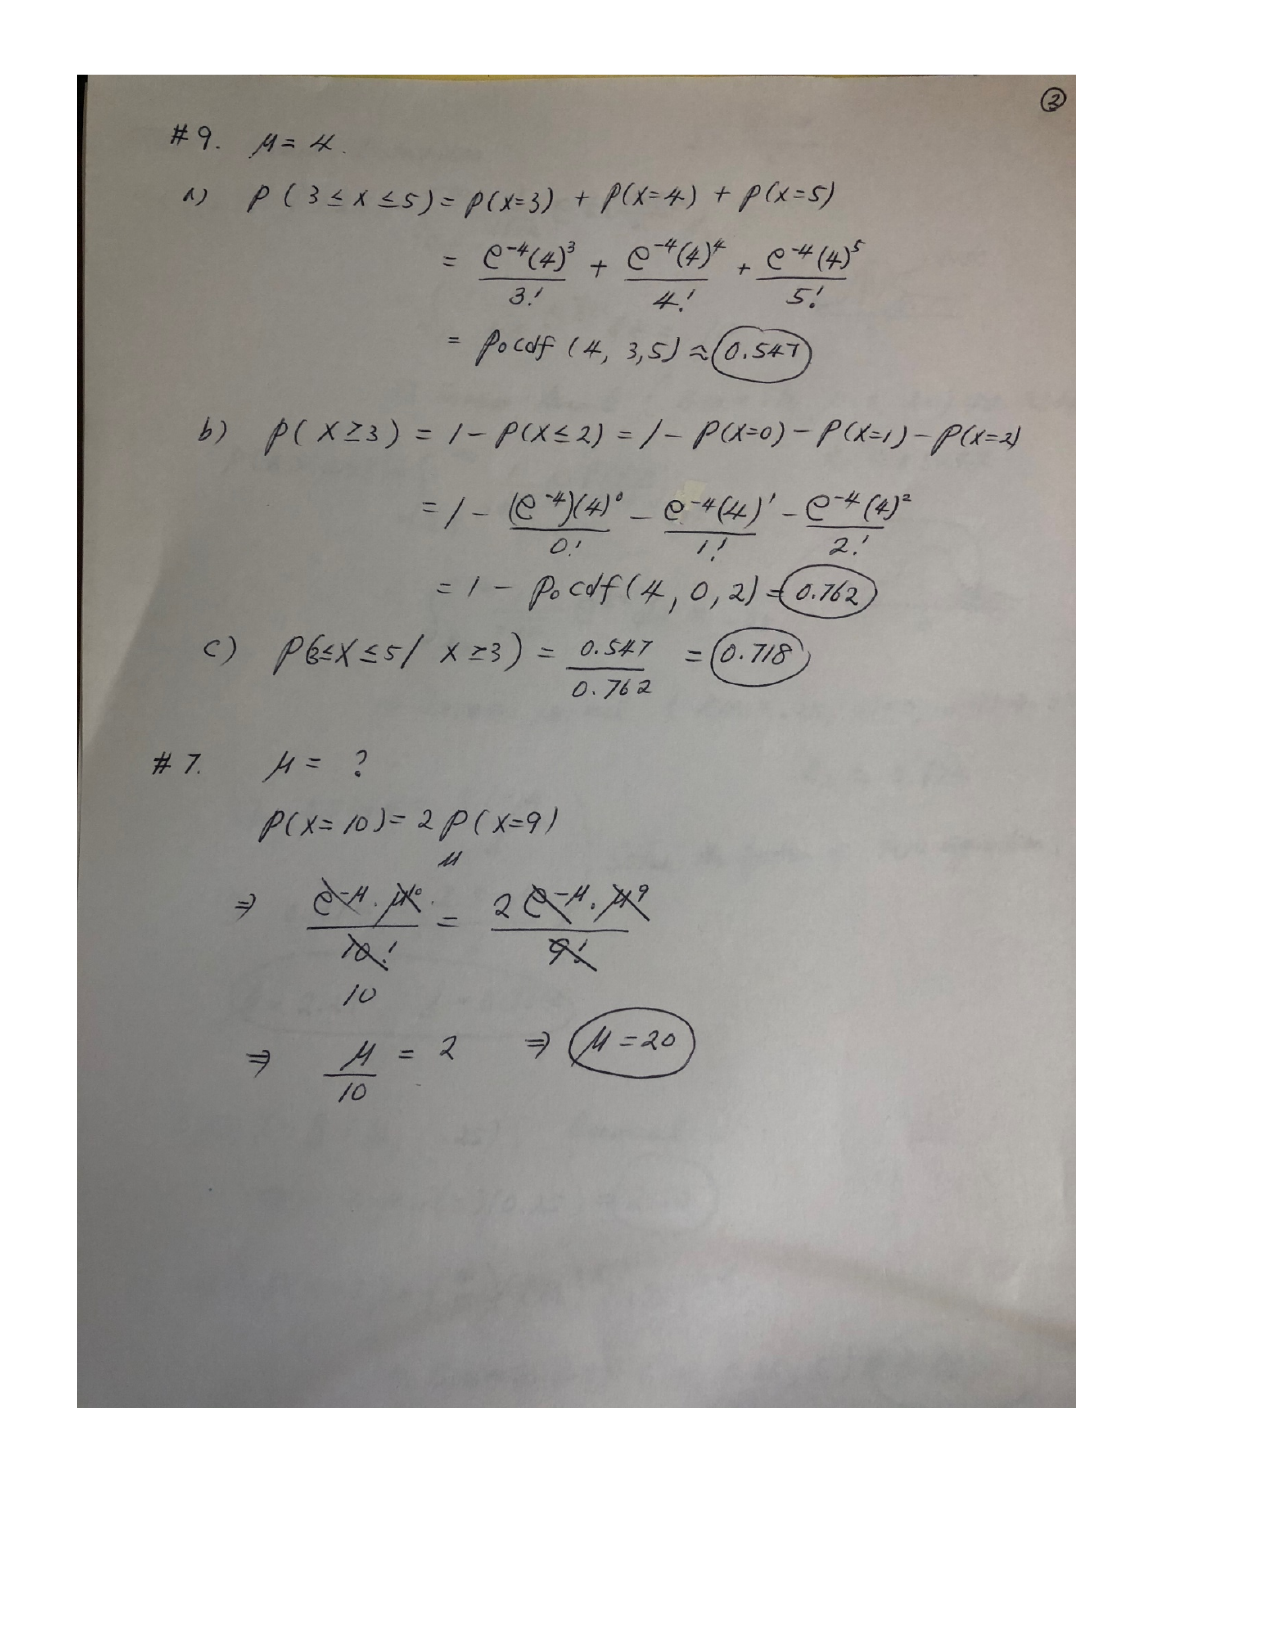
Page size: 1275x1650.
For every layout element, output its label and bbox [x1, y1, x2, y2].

picture [78, 76, 1076, 1406]
